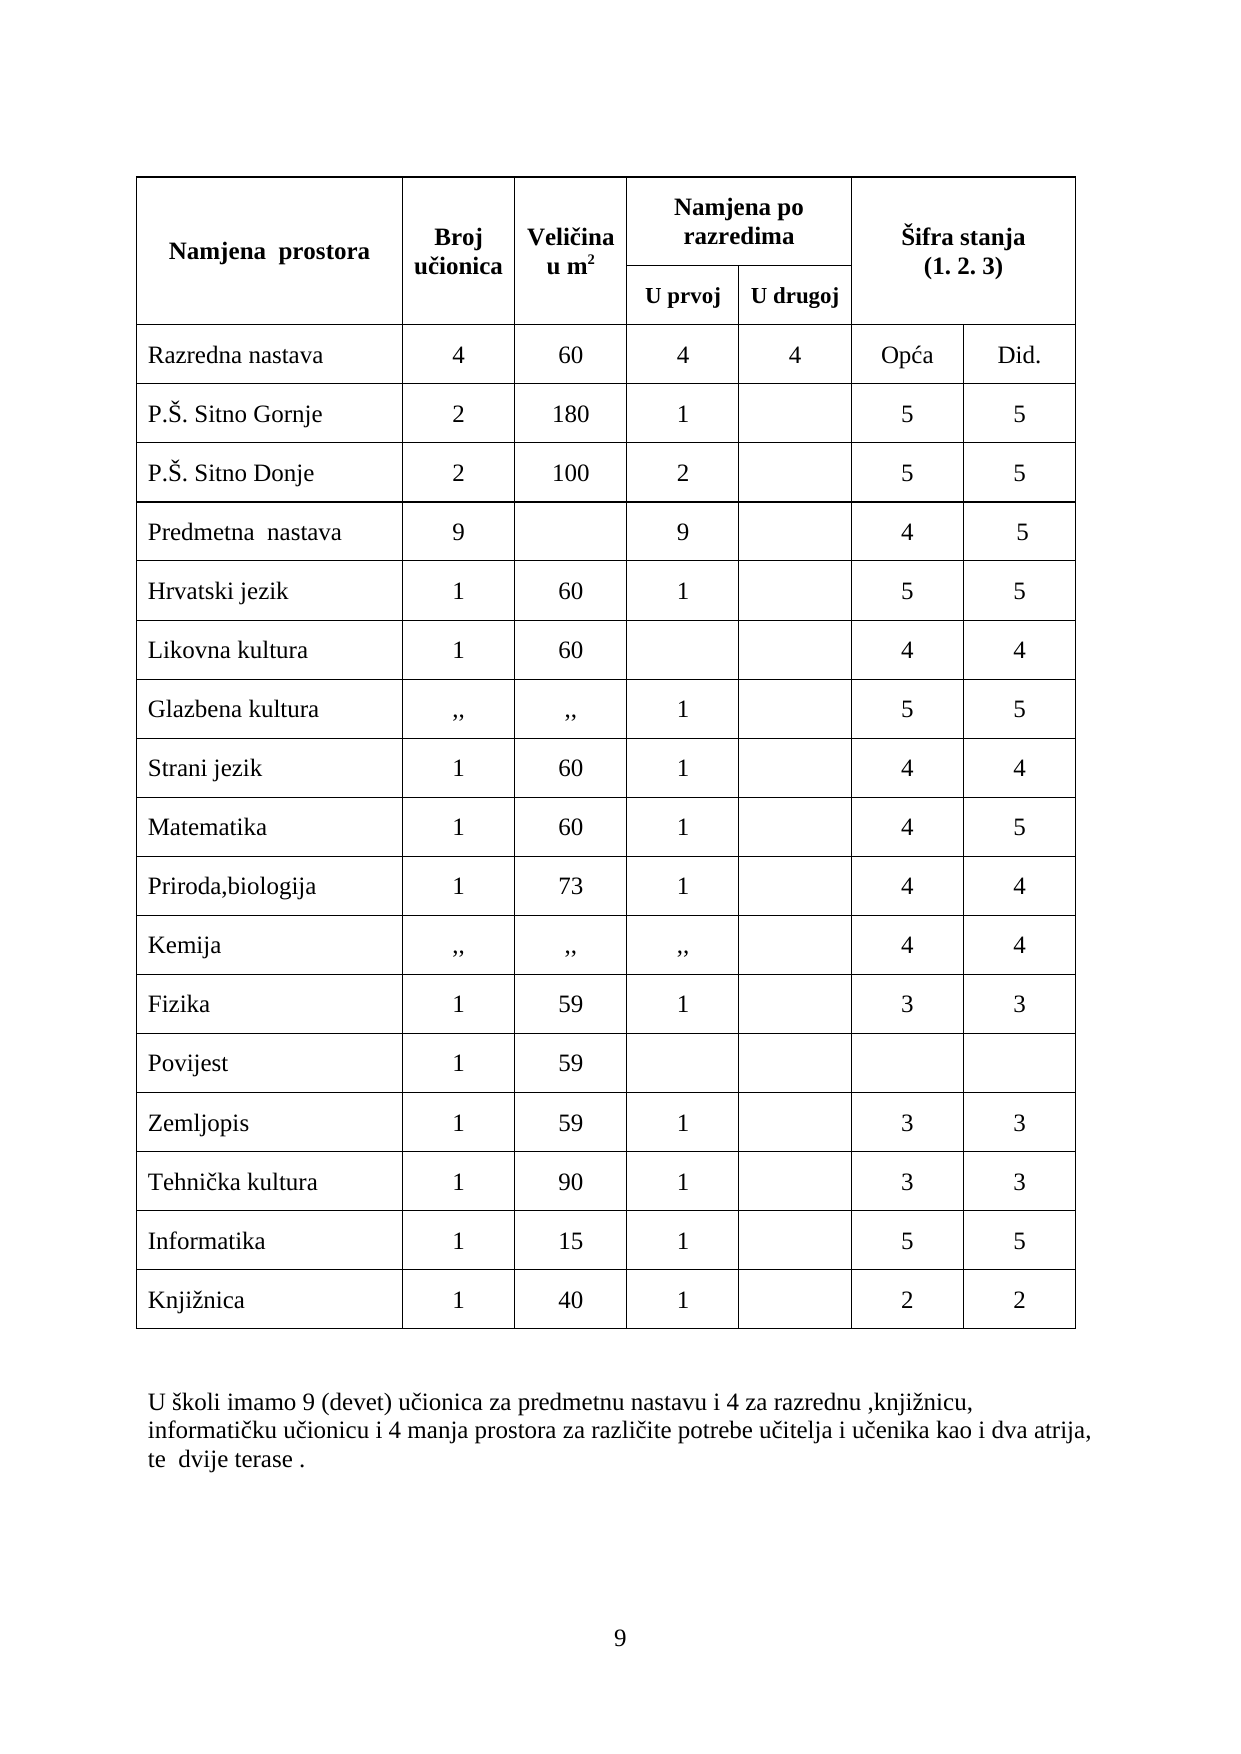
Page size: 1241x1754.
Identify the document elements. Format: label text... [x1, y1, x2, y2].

table_cell 5 [964, 680, 1075, 738]
table_cell 1 [627, 680, 738, 738]
table_cell ,, [515, 680, 626, 738]
table_header Namjena po razredima [627, 178, 851, 265]
table_cell 1 [627, 1093, 738, 1151]
table_cell 59 [515, 975, 626, 1033]
table_cell 3 [964, 1152, 1075, 1210]
table_cell 3 [852, 975, 963, 1033]
table_header Veličina u m2 [515, 178, 626, 324]
table_cell Opća [852, 325, 963, 383]
table_cell Did. [964, 325, 1075, 383]
table_cell 180 [515, 384, 626, 442]
table_cell 1 [403, 1093, 514, 1151]
table_cell [739, 384, 851, 442]
table_cell 5 [852, 561, 963, 619]
table_cell [739, 1152, 851, 1210]
table_cell [739, 739, 851, 797]
table_cell 4 [852, 621, 963, 678]
table_cell ,, [627, 916, 738, 974]
table_cell Strani jezik [137, 739, 402, 797]
table_cell 4 [964, 739, 1075, 797]
table_cell ,, [403, 680, 514, 738]
table_cell Knjižnica [137, 1270, 402, 1328]
table_cell 60 [515, 621, 626, 678]
table_cell 3 [964, 1093, 1075, 1151]
table_cell [739, 680, 851, 738]
table_cell [627, 1034, 738, 1092]
table_cell 4 [964, 621, 1075, 678]
table_cell [739, 503, 851, 560]
table_cell 5 [964, 503, 1075, 560]
table_cell 1 [403, 857, 514, 915]
table_cell 1 [627, 384, 738, 442]
table_cell Tehnička kultura [137, 1152, 402, 1210]
table_cell 2 [852, 1270, 963, 1328]
table_cell 1 [627, 975, 738, 1033]
table_cell [739, 561, 851, 619]
table_cell 2 [964, 1270, 1075, 1328]
table_cell 2 [403, 384, 514, 442]
table_cell 1 [403, 1152, 514, 1210]
table_cell 4 [852, 916, 963, 974]
table_cell [739, 1211, 851, 1269]
table_cell Zemljopis [137, 1093, 402, 1151]
table_cell 1 [627, 857, 738, 915]
table_cell P.Š. Sitno Gornje [137, 384, 402, 442]
table_cell 5 [852, 1211, 963, 1269]
table_cell Likovna kultura [137, 621, 402, 678]
table_cell Fizika [137, 975, 402, 1033]
table_cell 5 [852, 384, 963, 442]
table_cell 4 [403, 325, 514, 383]
table_cell 1 [403, 798, 514, 856]
table_cell 5 [964, 384, 1075, 442]
table_cell P.Š. Sitno Donje [137, 443, 402, 501]
table_cell 1 [403, 1211, 514, 1269]
table_cell Glazbena kultura [137, 680, 402, 738]
table_cell [739, 975, 851, 1033]
table_cell 2 [627, 443, 738, 501]
table_cell 59 [515, 1034, 626, 1092]
table_cell 9 [403, 503, 514, 560]
table_cell 59 [515, 1093, 626, 1151]
table_cell [739, 1034, 851, 1092]
table_cell 2 [403, 443, 514, 501]
table_cell Kemija [137, 916, 402, 974]
table_cell 1 [627, 561, 738, 619]
table_cell Hrvatski jezik [137, 561, 402, 619]
table_cell 73 [515, 857, 626, 915]
table_cell 4 [739, 325, 851, 383]
table_cell 60 [515, 798, 626, 856]
table_cell ,, [403, 916, 514, 974]
table_cell 1 [627, 1270, 738, 1328]
table_cell 1 [403, 621, 514, 678]
table_cell 1 [403, 1270, 514, 1328]
table_header Šifra stanja (1. 2. 3) [852, 178, 1075, 324]
table_cell 4 [852, 798, 963, 856]
table_cell [739, 621, 851, 678]
table_cell 4 [964, 857, 1075, 915]
table_cell 5 [964, 1211, 1075, 1269]
table_cell 4 [627, 325, 738, 383]
table_cell 100 [515, 443, 626, 501]
table_cell Priroda,biologija [137, 857, 402, 915]
table_header Namjena prostora [137, 178, 402, 324]
table_cell 1 [403, 561, 514, 619]
table_cell U prvoj [627, 266, 738, 324]
table_cell 1 [627, 1152, 738, 1210]
table_cell [739, 1270, 851, 1328]
table_cell 1 [403, 975, 514, 1033]
table_cell 5 [964, 443, 1075, 501]
table_cell 1 [403, 1034, 514, 1092]
table_cell 1 [627, 1211, 738, 1269]
table_cell Povijest [137, 1034, 402, 1092]
table_cell [739, 443, 851, 501]
table_cell 60 [515, 561, 626, 619]
table_cell [739, 1093, 851, 1151]
table_cell Razredna nastava [137, 325, 402, 383]
table_cell 3 [964, 975, 1075, 1033]
table_cell 4 [852, 739, 963, 797]
table_cell Predmetna nastava [137, 503, 402, 560]
table_cell 3 [852, 1152, 963, 1210]
table_cell 4 [852, 503, 963, 560]
table_cell [739, 798, 851, 856]
table_cell ,, [515, 916, 626, 974]
table_cell 4 [964, 916, 1075, 974]
table_cell 15 [515, 1211, 626, 1269]
table_cell 5 [964, 561, 1075, 619]
table_cell 60 [515, 739, 626, 797]
table_cell [515, 503, 626, 560]
table_cell Matematika [137, 798, 402, 856]
table_cell [852, 1034, 963, 1092]
table_cell 5 [964, 798, 1075, 856]
table_cell Informatika [137, 1211, 402, 1269]
text U školi imamo 9 (devet) učionica za predmetnu nastavu i 4 za razrednu ,knjižnicu, informatičku učionicu i 4 manja prostora za različite potrebe učitelja i učenika kao i dva atrija, te dvije terase . [148, 1387, 1092, 1473]
table_cell 1 [403, 739, 514, 797]
table_cell U drugoj [739, 266, 851, 324]
table_cell 5 [852, 443, 963, 501]
table_cell 9 [627, 503, 738, 560]
table_cell 90 [515, 1152, 626, 1210]
table_cell 40 [515, 1270, 626, 1328]
table_cell 1 [627, 739, 738, 797]
table_cell 5 [852, 680, 963, 738]
table_header Broj učionica [403, 178, 514, 324]
table_cell [964, 1034, 1075, 1092]
table_cell [739, 916, 851, 974]
table_cell [739, 857, 851, 915]
table_cell 3 [852, 1093, 963, 1151]
table_cell 4 [852, 857, 963, 915]
table_cell 60 [515, 325, 626, 383]
table_cell [627, 621, 738, 678]
table_cell 1 [627, 798, 738, 856]
